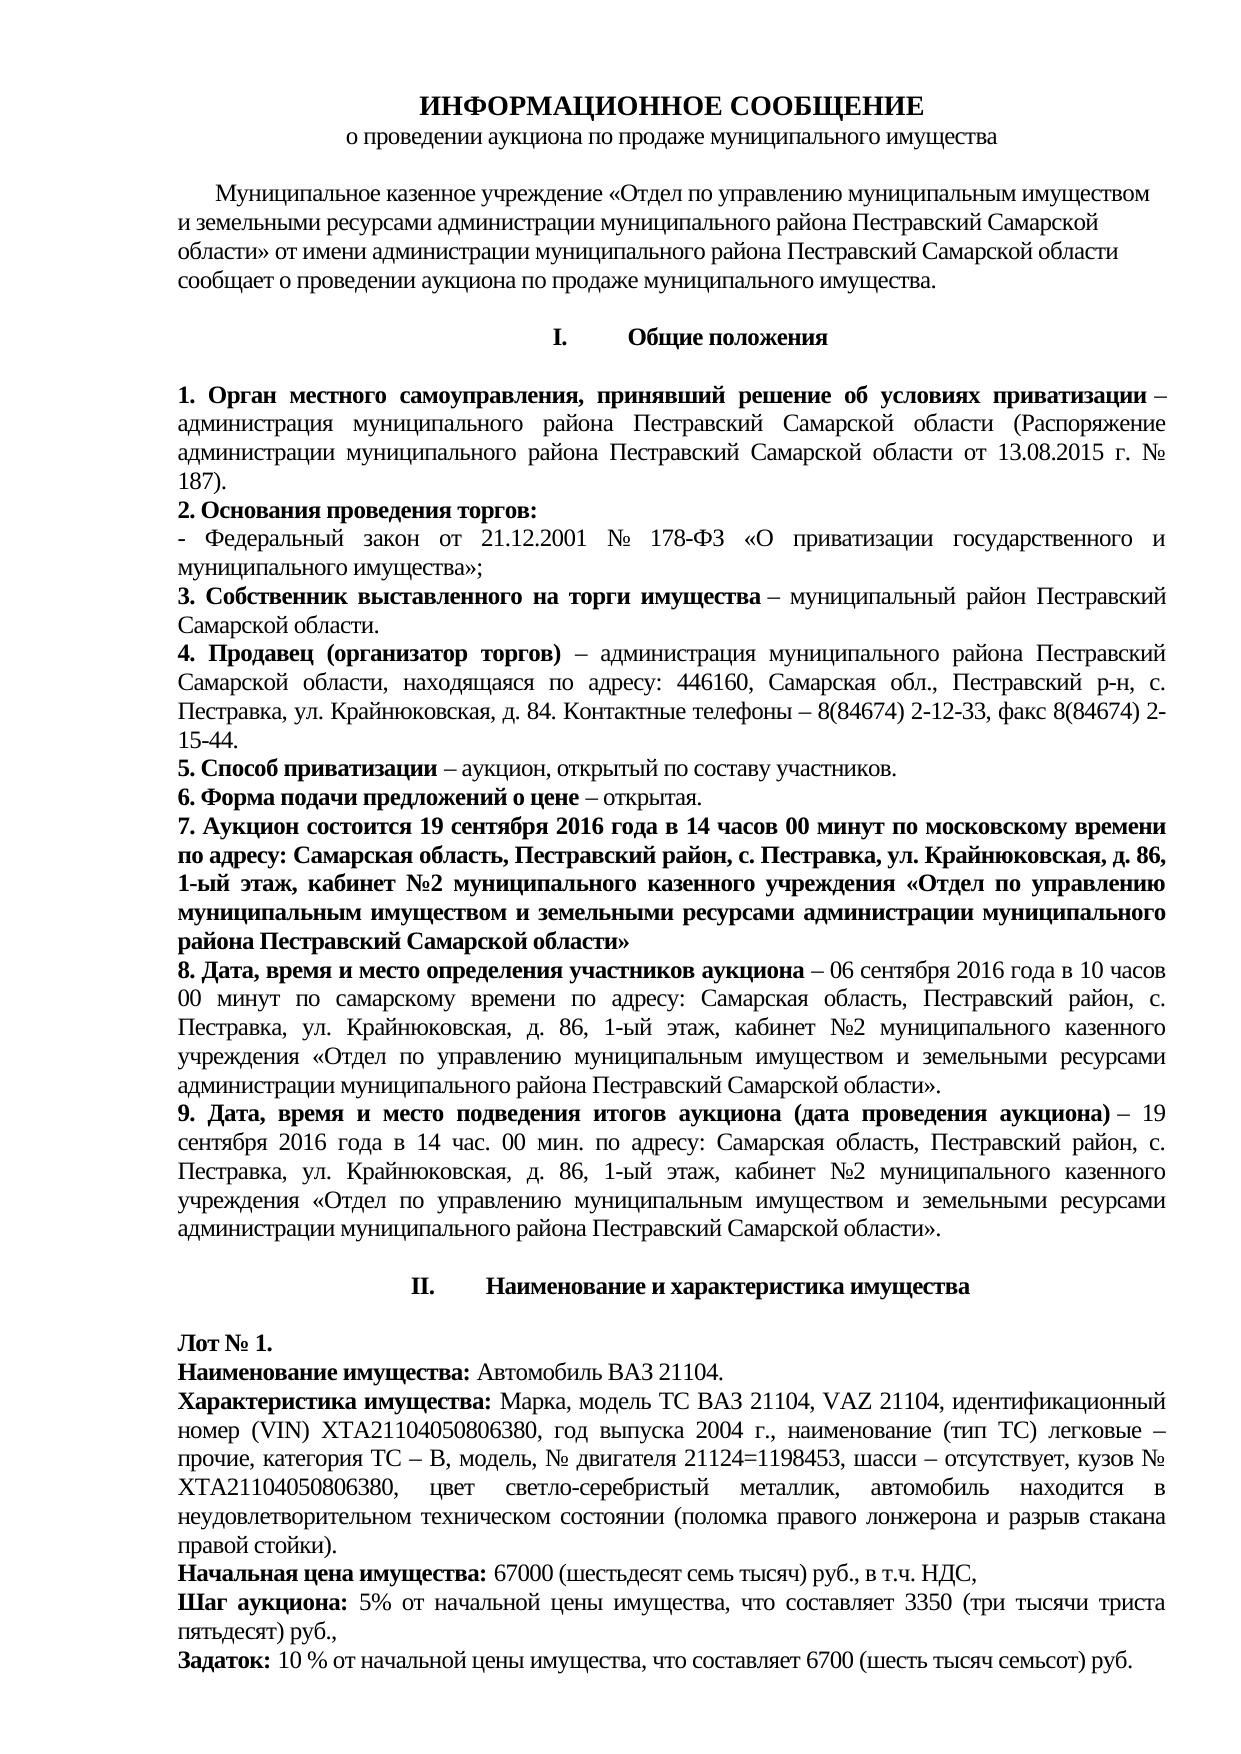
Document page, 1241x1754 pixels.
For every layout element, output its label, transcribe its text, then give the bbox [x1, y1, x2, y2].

text 9. Дата, время и место подведения итогов аукциона (дата проведения аукциона) – 19 сентября 2016 года в 14 час. 00 мин. по адресу: Самарская область, Пестравский район, с. Пестравка, ул. Крайнюковская, д. 86, 1-ый этаж, кабинет №2 муниципального казенного учреждения «Отдел по управлению муниципальным имуществом и земельными ресурсами администрации муниципального района Пестравский Самарской области». [177, 1098, 1167, 1242]
text 3. Собственник выставленного на торги имущества – муниципальный район Пестравский Самарской области. [177, 581, 1167, 638]
text 1. Орган местного самоуправления, принявший решение об условиях приватизации – администрация муниципального района Пестравский Самарской области (Распоряжение администрации муниципального района Пестравский Самарской области от 13.08.2015 г. № 187). [177, 380, 1167, 495]
text 2. Основания проведения торгов: [177, 495, 1167, 523]
text 7. Аукцион состоится 19 сентября 2016 года в 14 часов 00 минут по московскому времени по адресу: Самарская область, Пестравский район, с. Пестравка, ул. Крайнюковская, д. 86, 1-ый этаж, кабинет №2 муниципального казенного учреждения «Отдел по управлению муниципальным имуществом и земельными ресурсами администрации муниципального района Пестравский Самарской области» [177, 811, 1167, 955]
text 8. Дата, время и место определения участников аукциона – 06 сентября 2016 года в 10 часов 00 минут по самарскому времени по адресу: Самарская область, Пестравский район, с. Пестравка, ул. Крайнюковская, д. 86, 1-ый этаж, кабинет №2 муниципального казенного учреждения «Отдел по управлению муниципальным имуществом и земельными ресурсами администрации муниципального района Пестравский Самарской области». [177, 955, 1167, 1098]
text Лот № 1. [177, 1328, 1167, 1357]
text 6. Форма подачи предложений о цене – открытая. [177, 782, 1167, 811]
text Муниципальное казенное учреждение «Отдел по управлению муниципальным имуществом и земельными ресурсами администрации муниципального района Пестравский Самарской области» от имени администрации муниципального района Пестравский Самарской области сообщает о проведении аукциона по продаже муниципального имущества. [177, 178, 1167, 293]
text Шаг аукциона: 5% от начальной цены имущества, что составляет 3350 (три тысячи триста пятьдесят) руб., [177, 1587, 1167, 1645]
text Наименование имущества: Автомобиль ВАЗ 21104. [177, 1357, 1167, 1386]
text Начальная цена имущества: 67000 (шестьдесят семь тысяч) руб., в т.ч. НДС, [177, 1558, 1167, 1587]
text - Федеральный закон от 21.12.2001 № 178-ФЗ «О приватизации государственного и муниципального имущества»; [177, 523, 1167, 581]
text о проведении аукциона по продаже муниципального имущества [177, 121, 1167, 150]
list Общие положения [215, 322, 1167, 351]
text Задаток: 10 % от начальной цены имущества, что составляет 6700 (шесть тысяч семьсот) руб. [177, 1645, 1167, 1673]
text 4. Продавец (организатор торгов) – администрация муниципального района Пестравский Самарской области, находящаяся по адресу: 446160, Самарская обл., Пестравский р-н, с. Пестравка, ул. Крайнюковская, д. 84. Контактные телефоны – 8(84674) 2-12-33, факс 8(84674) 2-15-44. [177, 638, 1167, 753]
text ИНФОРМАЦИОННОЕ СООБЩЕНИЕ [177, 89, 1167, 121]
text 5. Способ приватизации – аукцион, открытый по составу участников. [177, 753, 1167, 782]
text Характеристика имущества: Марка, модель ТС ВАЗ 21104, VAZ 21104, идентификационный номер (VIN) XТА21104050806380, год выпуска 2004 г., наименование (тип ТС) легковые – прочие, категория ТС – В, модель, № двигателя 21124=1198453, шасси – отсутствует, кузов № XТА21104050806380, цвет светло-серебристый металлик, автомобиль находится в неудовлетворительном техническом состоянии (поломка правого лонжерона и разрыв стакана правой стойки). [177, 1386, 1167, 1558]
list Наименование и характеристика имущества [215, 1271, 1167, 1300]
